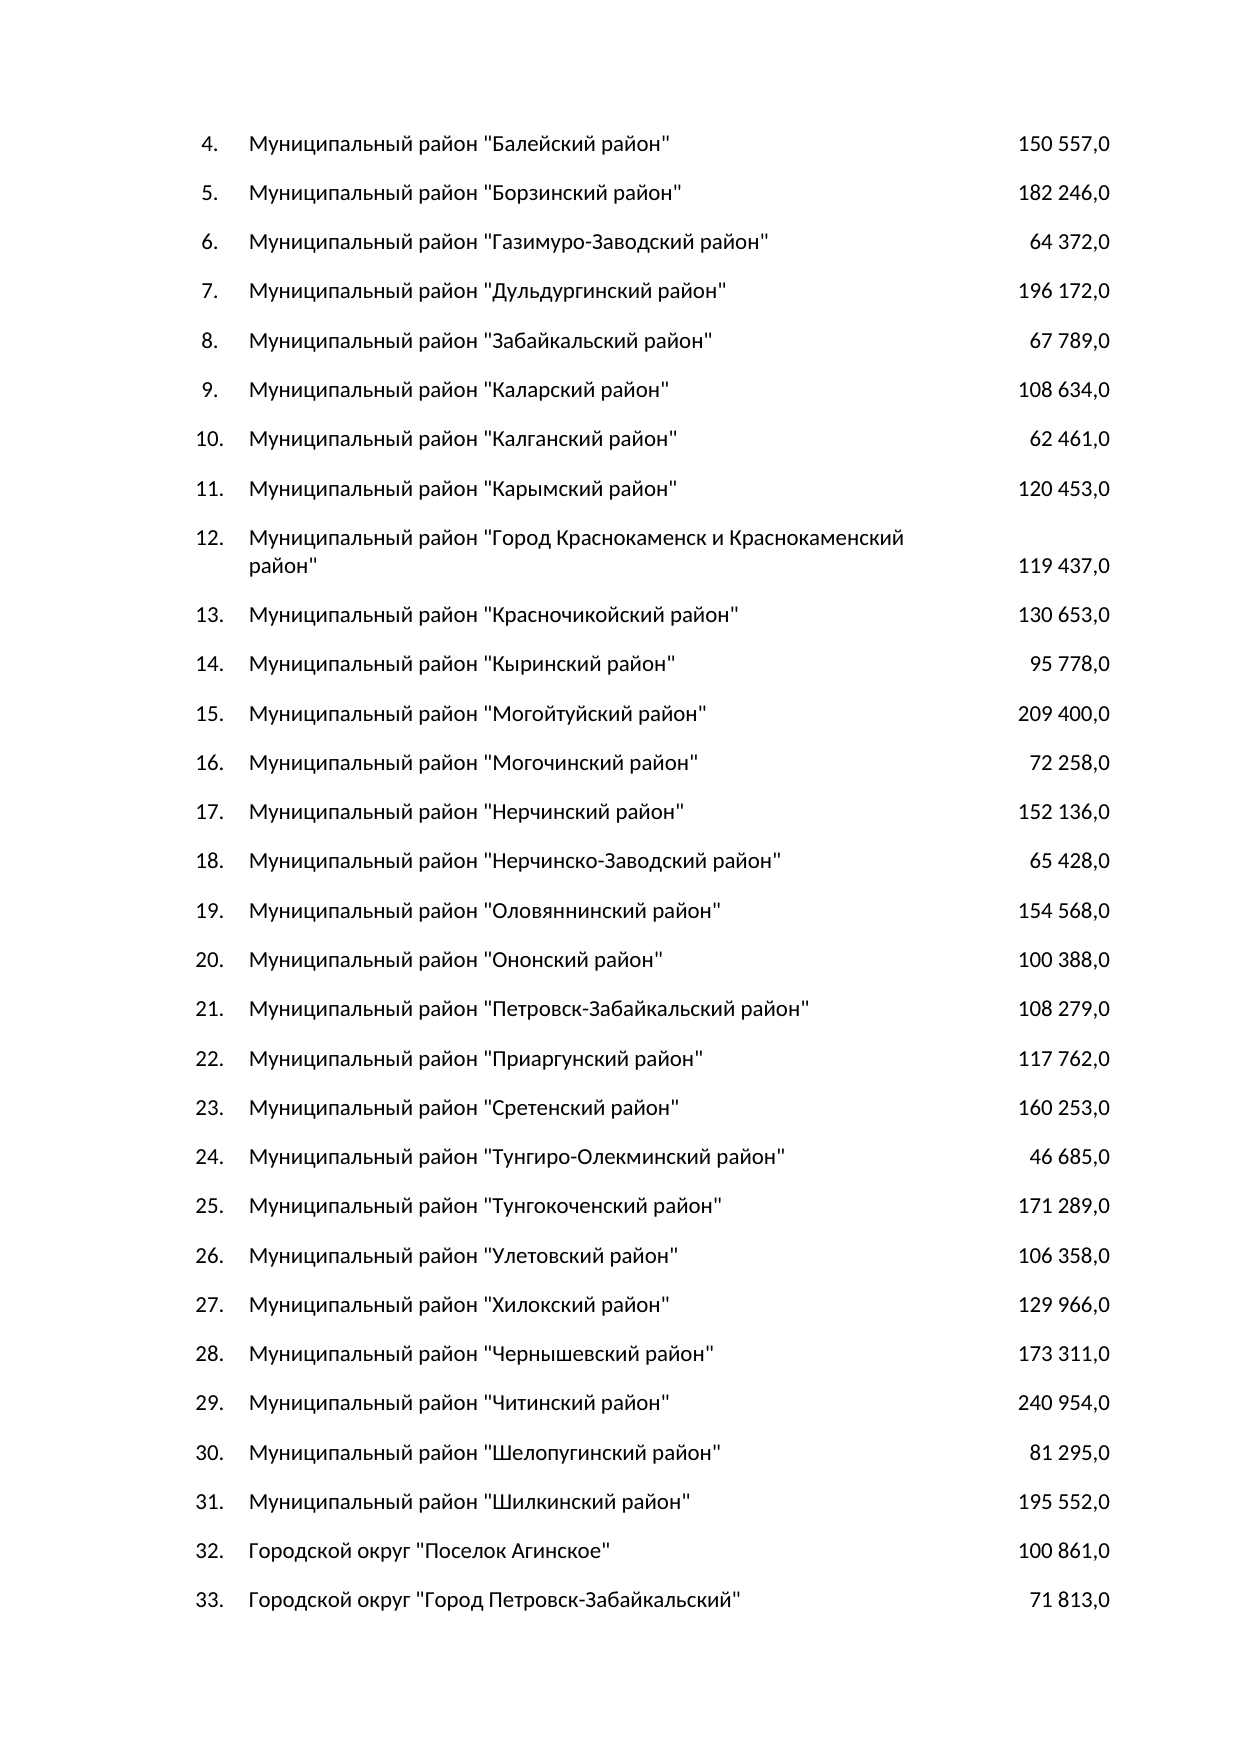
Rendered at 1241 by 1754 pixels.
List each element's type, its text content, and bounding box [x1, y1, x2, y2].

table_cell Муниципальный район "Калганский район" [242, 414, 963, 463]
table_cell 14. [177, 639, 242, 688]
table_cell 9. [177, 365, 242, 414]
table_cell 28. [177, 1329, 242, 1378]
table_cell 117 762,0 [963, 1033, 1116, 1082]
table_cell 108 634,0 [963, 365, 1116, 414]
table_cell 18. [177, 836, 242, 885]
table_cell Муниципальный район "Могочинский район" [242, 738, 963, 787]
table_cell 4. [177, 118, 242, 167]
table_cell Городской округ "Поселок Агинское" [242, 1526, 963, 1575]
table_cell 17. [177, 787, 242, 836]
table_cell Муниципальный район "Город Краснокаменск и Краснокаменский район" [242, 512, 963, 589]
table_cell 196 172,0 [963, 266, 1116, 315]
table_cell Муниципальный район "Тунгиро-Олекминский район" [242, 1132, 963, 1181]
table_cell 16. [177, 738, 242, 787]
table_cell Муниципальный район "Улетовский район" [242, 1230, 963, 1279]
table_cell 209 400,0 [963, 688, 1116, 737]
table_cell 20. [177, 935, 242, 984]
table_cell 24. [177, 1132, 242, 1181]
table_cell 29. [177, 1378, 242, 1427]
table_cell 173 311,0 [963, 1329, 1116, 1378]
table_cell 130 653,0 [963, 590, 1116, 639]
table_cell 100 388,0 [963, 935, 1116, 984]
table_cell 21. [177, 984, 242, 1033]
table_cell 152 136,0 [963, 787, 1116, 836]
table_cell 62 461,0 [963, 414, 1116, 463]
table_cell Муниципальный район "Нерчинско-Заводский район" [242, 836, 963, 885]
table_cell 182 246,0 [963, 168, 1116, 217]
table_cell 19. [177, 885, 242, 934]
table_cell Муниципальный район "Тунгокоченский район" [242, 1181, 963, 1230]
table_cell 22. [177, 1033, 242, 1082]
table_cell Муниципальный район "Чернышевский район" [242, 1329, 963, 1378]
table_cell Муниципальный район "Забайкальский район" [242, 315, 963, 364]
table_cell Муниципальный район "Борзинский район" [242, 168, 963, 217]
table_cell 154 568,0 [963, 885, 1116, 934]
table_cell Муниципальный район "Приаргунский район" [242, 1033, 963, 1082]
table_cell Муниципальный район "Нерчинский район" [242, 787, 963, 836]
table_cell Муниципальный район "Шелопугинский район" [242, 1427, 963, 1476]
table_cell 26. [177, 1230, 242, 1279]
table_cell 33. [177, 1575, 242, 1624]
table_cell 27. [177, 1279, 242, 1329]
table_cell 119 437,0 [963, 512, 1116, 589]
table_cell Муниципальный район "Кыринский район" [242, 639, 963, 688]
table_cell 120 453,0 [963, 463, 1116, 512]
table_cell 81 295,0 [963, 1427, 1116, 1476]
table_cell 31. [177, 1476, 242, 1526]
table_cell Муниципальный район "Оловяннинский район" [242, 885, 963, 934]
table_cell Городской округ "Город Петровск-Забайкальский" [242, 1575, 963, 1624]
table_cell Муниципальный район "Ононский район" [242, 935, 963, 984]
table_cell 12. [177, 512, 242, 589]
table_cell Муниципальный район "Шилкинский район" [242, 1476, 963, 1526]
table_cell 32. [177, 1526, 242, 1575]
table_cell 6. [177, 217, 242, 266]
table_cell 95 778,0 [963, 639, 1116, 688]
table_cell 171 289,0 [963, 1181, 1116, 1230]
table_cell 71 813,0 [963, 1575, 1116, 1624]
table_cell Муниципальный район "Петровск-Забайкальский район" [242, 984, 963, 1033]
table_cell 11. [177, 463, 242, 512]
table_cell 195 552,0 [963, 1476, 1116, 1526]
table_cell 30. [177, 1427, 242, 1476]
table_cell Муниципальный район "Каларский район" [242, 365, 963, 414]
table_cell 160 253,0 [963, 1082, 1116, 1132]
table_cell 7. [177, 266, 242, 315]
table_cell 25. [177, 1181, 242, 1230]
table_cell 106 358,0 [963, 1230, 1116, 1279]
table_cell 108 279,0 [963, 984, 1116, 1033]
table_cell 150 557,0 [963, 118, 1116, 167]
table_cell 240 954,0 [963, 1378, 1116, 1427]
table_cell 15. [177, 688, 242, 737]
table_cell 65 428,0 [963, 836, 1116, 885]
table_cell 5. [177, 168, 242, 217]
table_cell Муниципальный район "Красночикойский район" [242, 590, 963, 639]
table_cell 8. [177, 315, 242, 364]
table_cell 64 372,0 [963, 217, 1116, 266]
table_cell Муниципальный район "Сретенский район" [242, 1082, 963, 1132]
table_cell 10. [177, 414, 242, 463]
table_cell 129 966,0 [963, 1279, 1116, 1329]
table_cell Муниципальный район "Балейский район" [242, 118, 963, 167]
table_cell Муниципальный район "Читинский район" [242, 1378, 963, 1427]
table_cell Муниципальный район "Могойтуйский район" [242, 688, 963, 737]
table_cell 72 258,0 [963, 738, 1116, 787]
table_cell Муниципальный район "Карымский район" [242, 463, 963, 512]
table_cell Муниципальный район "Хилокский район" [242, 1279, 963, 1329]
table_cell 13. [177, 590, 242, 639]
table_cell Муниципальный район "Газимуро-Заводский район" [242, 217, 963, 266]
table_cell 23. [177, 1082, 242, 1132]
table_cell 46 685,0 [963, 1132, 1116, 1181]
table_cell 100 861,0 [963, 1526, 1116, 1575]
table_cell 67 789,0 [963, 315, 1116, 364]
table_cell Муниципальный район "Дульдургинский район" [242, 266, 963, 315]
